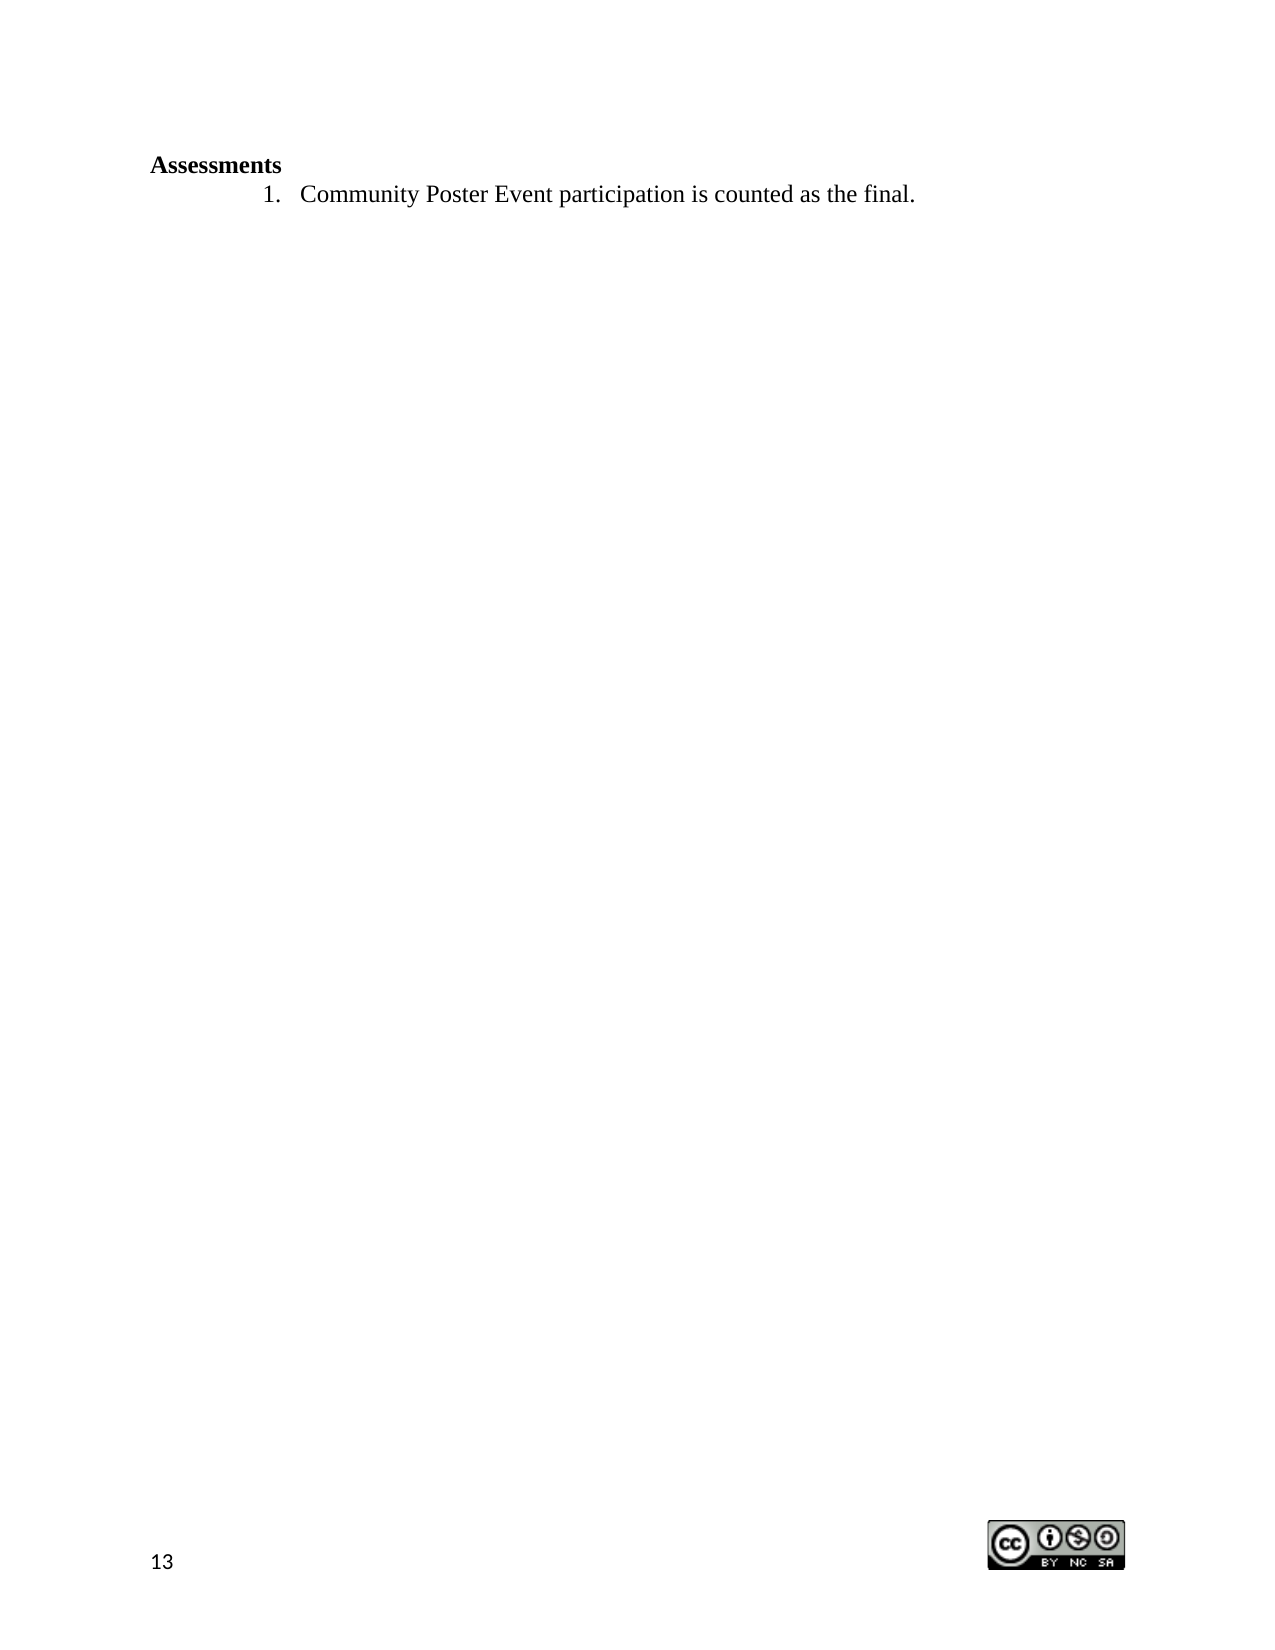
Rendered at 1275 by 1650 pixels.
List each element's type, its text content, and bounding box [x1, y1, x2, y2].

text Assessments [150, 150, 1125, 179]
list Community Poster Event participation is counted as the final. [262, 179, 1125, 207]
picture [987, 1520, 1125, 1570]
